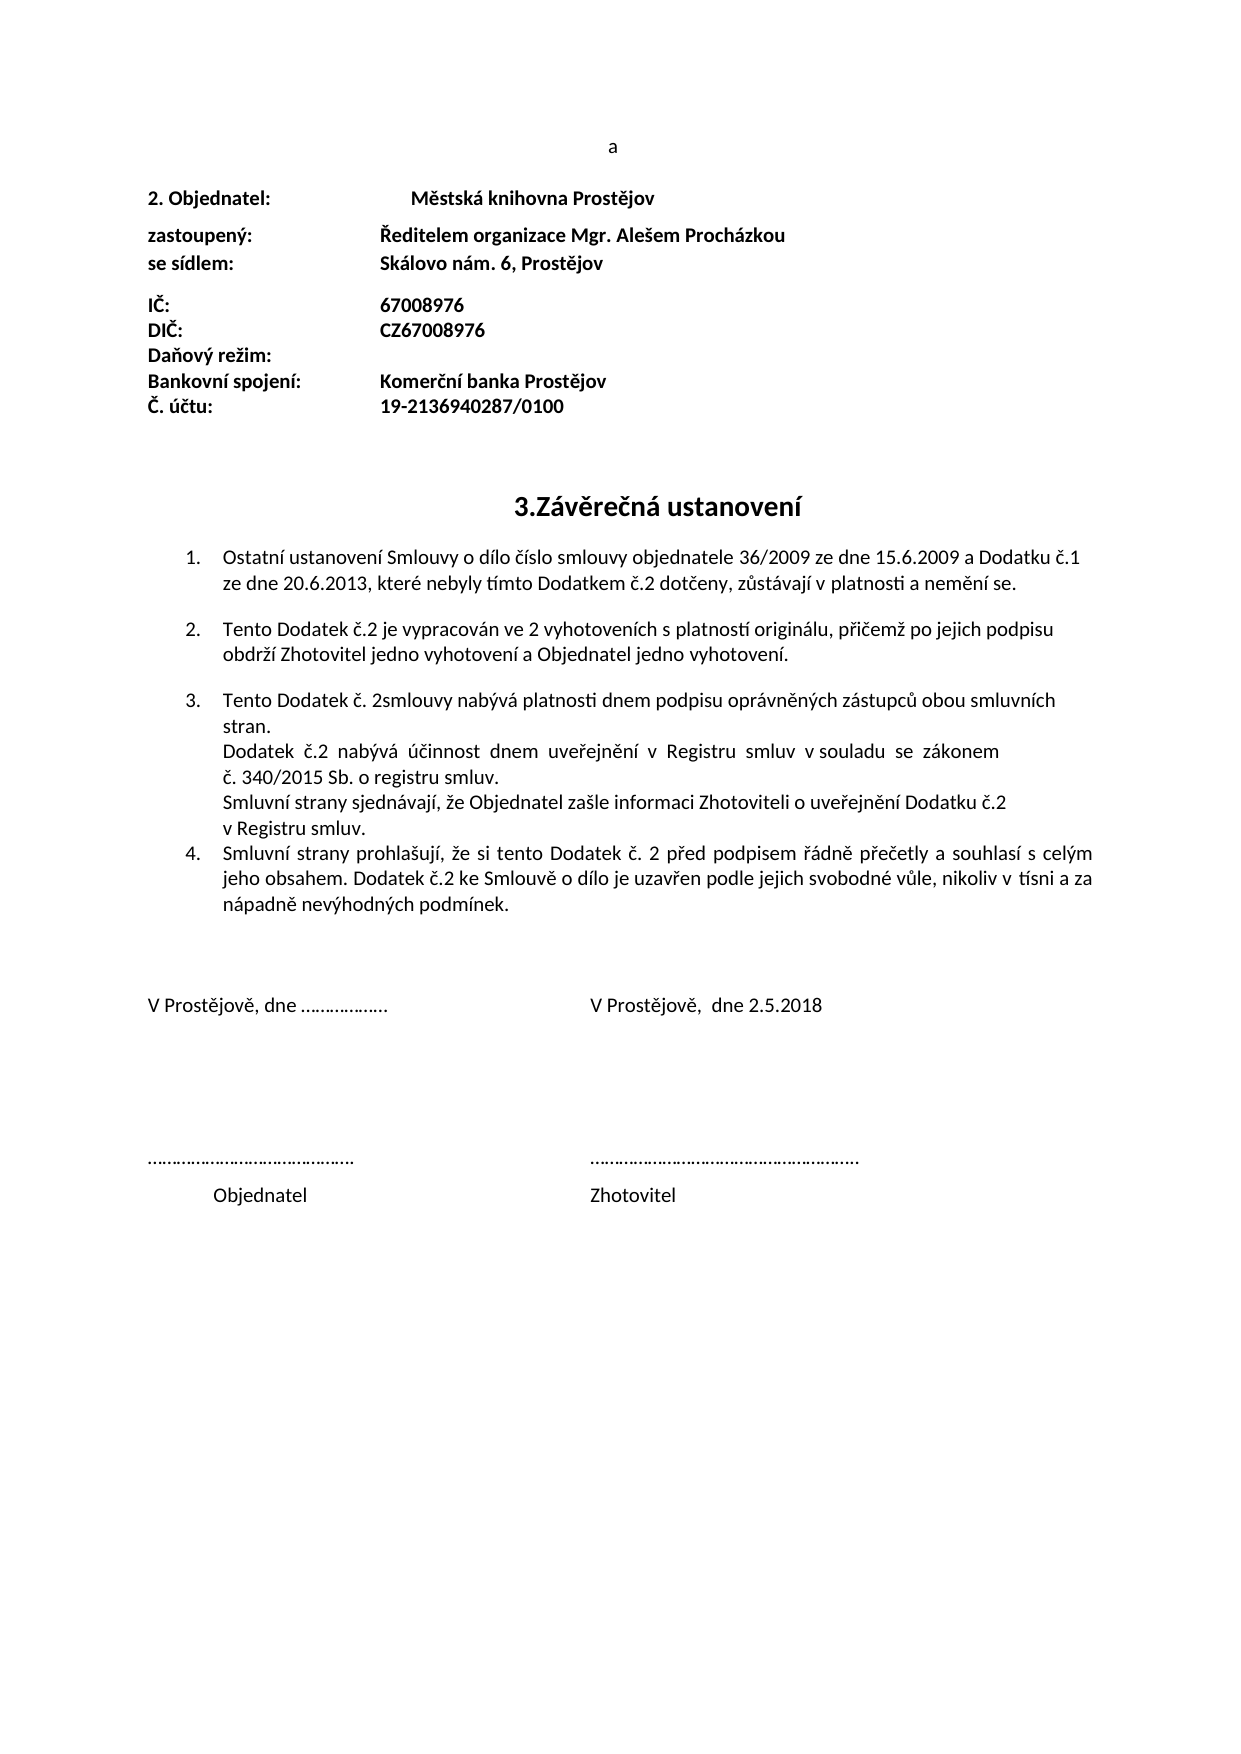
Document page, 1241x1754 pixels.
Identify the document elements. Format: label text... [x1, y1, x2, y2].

list Smluvní strany sjednávají, že Objednatel zašle informaci Zhotoviteli o uveřejnění Dodatku č.2 v Registru smluv. [223, 789, 1093, 840]
list č. 340/2015 Sb. o registru smluv. [223, 764, 1093, 789]
list Tento Dodatek č. 2smlouvy nabývá platnosti dnem podpisu oprávněných zástupců obou smluvních stran. [185, 688, 1093, 738]
text Objednatel Zhotovitel [148, 1182, 1093, 1207]
text 3.Závěrečná ustanovení [223, 488, 1093, 523]
text V Prostějově, dne ……………… V Prostějově, dne 2.5.2018 [148, 992, 1093, 1018]
list Smluvní strany prohlašují, že si tento Dodatek č. 2 před podpisem řádně přečetly a souhlasí s celým jeho obsahem. Dodatek č.2 ke Smlouvě o dílo je uzavřen podle jejich svobodné vůle, nikoliv v tísni a za nápadně nevýhodných podmínek. [185, 840, 1093, 916]
table_cell a [140, 133, 1085, 185]
table_cell Městská knihovna Prostějov [403, 185, 1085, 222]
table_cell Ředitelem organizace Mgr. Alešem Procházkou [373, 222, 1054, 251]
table_cell 2. Objednatel: [140, 185, 403, 222]
list Tento Dodatek č.2 je vypracován ve 2 vyhotoveních s platností originálu, přičemž po jejich podpisu obdrží Zhotovitel jedno vyhotovení a Objednatel jedno vyhotovení. [185, 616, 1093, 667]
table_cell Skálovo nám. 6, Prostějov [373, 251, 1054, 279]
text ……………………………………. ……………………………………………….. [148, 1144, 1093, 1169]
table_cell zastoupený: [140, 222, 372, 251]
list Dodatek č.2 nabývá účinnost dnem uveřejnění v Registru smluv v souladu se zákonem [223, 738, 1093, 764]
table_cell IČ: DIČ: Daňový režim: Bankovní spojení: Č. účtu: [140, 279, 372, 419]
table_cell 67008976 CZ67008976 Komerční banka Prostějov 19-2136940287/0100 [373, 279, 1054, 419]
table_cell se sídlem: [140, 251, 372, 279]
list Ostatní ustanovení Smlouvy o dílo číslo smlouvy objednatele 36/2009 ze dne 15.6.2009 a Dodatku č.1 ze dne 20.6.2013, které nebyly tímto Dodatkem č.2 dotčeny, zůstávají v platnosti a nemění se. [185, 544, 1093, 595]
